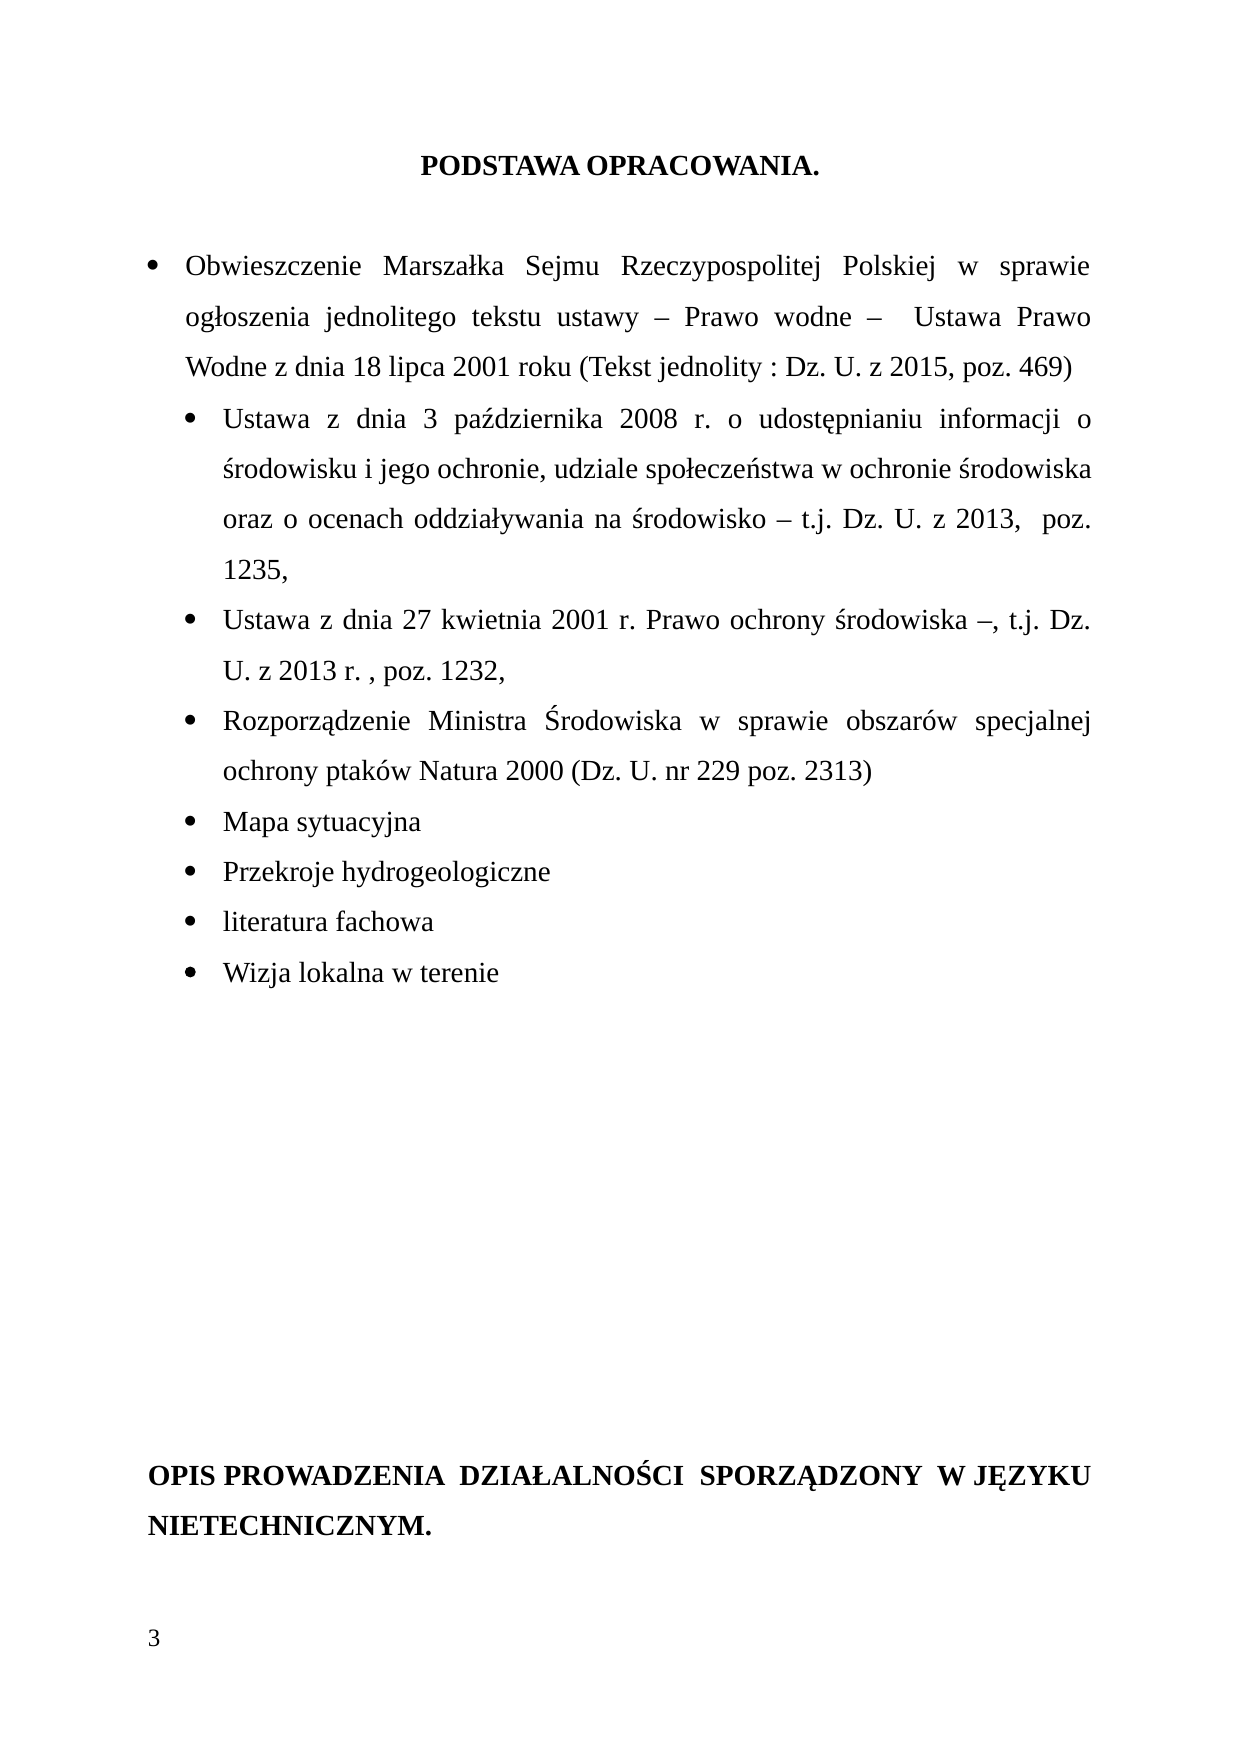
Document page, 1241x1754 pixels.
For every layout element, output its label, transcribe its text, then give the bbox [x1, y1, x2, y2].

list Wizja lokalna w terenie [185, 955, 1092, 989]
text PODSTAWA OPRACOWANIA. [148, 148, 1092, 181]
list Mapa sytuacyjna [185, 804, 1092, 837]
list Ustawa z dnia 3 października 2008 r. o udostępnianiu informacji o środowisku i jego ochronie, udziale społeczeństwa w ochronie środowiska oraz o ocenach oddziaływania na środowisko – t.j. Dz. U. z 2013, poz. 1235, [185, 401, 1092, 586]
text OPIS PROWADZENIA DZIAŁALNOŚCI SPORZĄDZONY W JĘZYKU NIETECHNICZNYM. [148, 1458, 1092, 1542]
list Przekroje hydrogeologiczne [185, 854, 1092, 888]
list Rozporządzenie Ministra Środowiska w sprawie obszarów specjalnej ochrony ptaków Natura 2000 (Dz. U. nr 229 poz. 2313) [185, 703, 1092, 787]
list Ustawa z dnia 27 kwietnia 2001 r. Prawo ochrony środowiska –, t.j. Dz. U. z 2013 r. , poz. 1232, [185, 602, 1092, 686]
list literatura fachowa [185, 904, 1092, 938]
list Obwieszczenie Marszałka Sejmu Rzeczypospolitej Polskiej w sprawie ogłoszenia jednolitego tekstu ustawy – Prawo wodne – Ustawa Prawo Wodne z dnia 18 lipca 2001 roku (Tekst jednolity : Dz. U. z 2015, poz. 469) [148, 248, 1091, 383]
